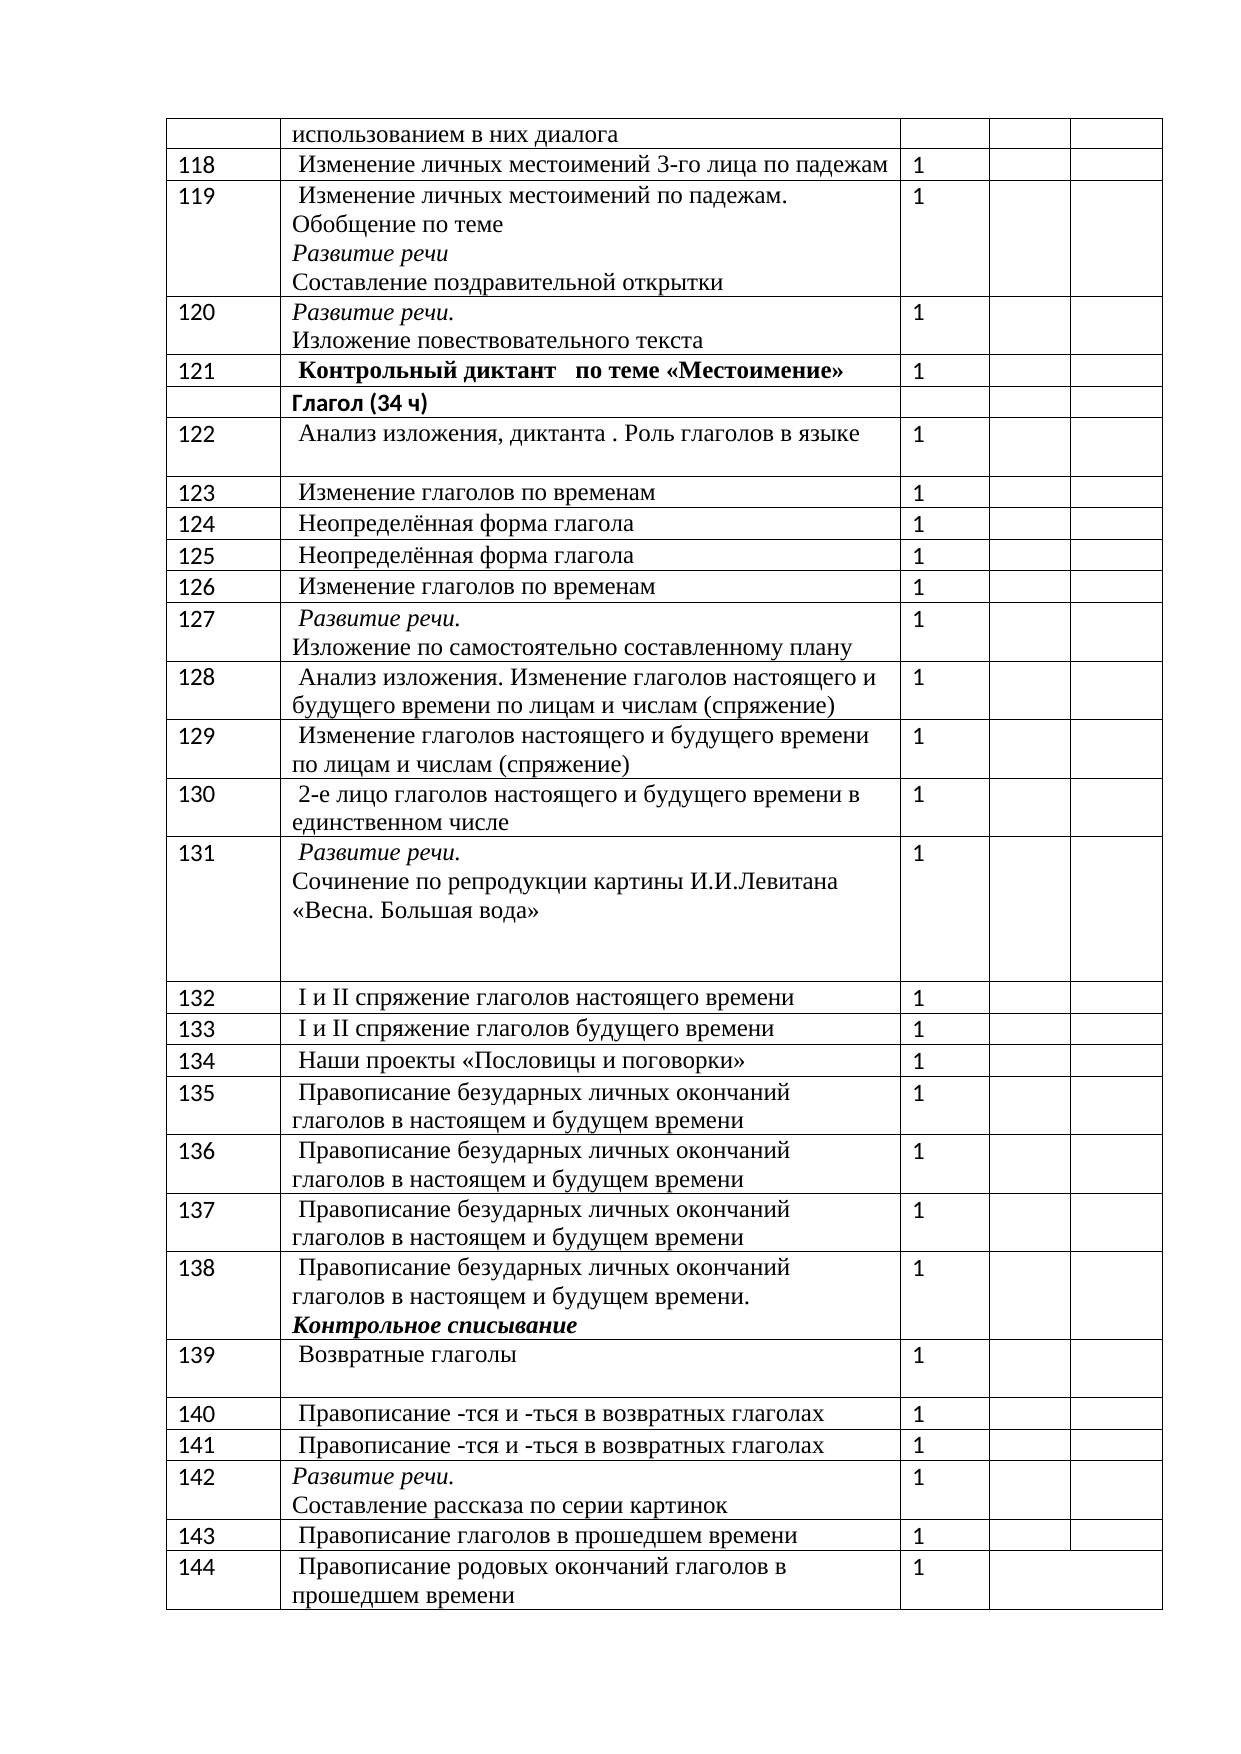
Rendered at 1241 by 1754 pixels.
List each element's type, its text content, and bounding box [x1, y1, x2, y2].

table_cell 1 [901, 1077, 989, 1134]
table_cell [1071, 1461, 1162, 1519]
table_cell 137 [167, 1194, 280, 1251]
table_cell 1 [901, 540, 989, 570]
table_cell [1071, 1077, 1162, 1134]
table_cell 1 [901, 119, 989, 148]
table_cell 117 [167, 119, 280, 148]
table_cell 1 [901, 1252, 989, 1338]
table_cell [1071, 1014, 1162, 1044]
table_cell 125 [167, 540, 280, 570]
table_cell [990, 418, 1070, 476]
table_cell [990, 662, 1070, 719]
table_cell 131 [167, 837, 280, 981]
table_cell 1 [901, 837, 989, 981]
table_cell 1 [901, 181, 989, 296]
table_cell 136 [167, 1135, 280, 1193]
table_cell Правописание безударных личных окончаний глаголов в настоящем и будущем времени [744, 1135, 900, 1193]
table_cell Изменение глаголов по временам [281, 477, 900, 507]
table_cell [990, 1520, 1070, 1550]
table_cell Наши проекты «Пословицы и поговорки» [281, 1045, 900, 1076]
table_cell Развитие речи. Изложение по самостоятельно составленному плану [281, 603, 900, 661]
table_cell 1 [901, 571, 989, 602]
table_cell [1071, 119, 1162, 148]
table_cell 1 [901, 1135, 989, 1193]
table_cell 126 [167, 571, 280, 602]
table_cell [1071, 982, 1162, 1012]
table_cell [1071, 418, 1162, 476]
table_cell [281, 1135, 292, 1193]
table_cell Глагол (34 ч) [281, 387, 900, 417]
table_cell 118 [167, 149, 280, 179]
table_cell [990, 837, 1070, 981]
table_cell [1071, 779, 1162, 836]
table_cell 1 [901, 1520, 989, 1550]
table_cell 1 [901, 982, 989, 1012]
table_cell Изменение глаголов по временам [281, 571, 900, 602]
table_cell 138 [167, 1252, 280, 1338]
table_cell [1071, 297, 1162, 354]
table_cell [990, 1135, 1070, 1193]
table_cell Изменение личных местоимений по падежам. Обобщение по теме Развитие речи Составление поздравительной открытки [281, 181, 900, 296]
table_cell 1 [901, 1014, 989, 1044]
table_cell [1071, 571, 1162, 602]
table_cell Правописание -тся и -ться в возвратных глаголах [281, 1430, 900, 1460]
table_cell 122 [167, 418, 280, 476]
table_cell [281, 119, 900, 148]
table_cell [1071, 1520, 1162, 1550]
table_cell 139 [167, 1340, 280, 1397]
table_cell 1 [901, 355, 989, 386]
table_cell [1071, 1135, 1162, 1193]
table_cell [1071, 149, 1162, 179]
table_cell [1071, 603, 1162, 661]
table_cell 128 [167, 662, 280, 719]
table_cell [990, 720, 1070, 778]
table_cell 1 [901, 1340, 989, 1397]
table_cell [990, 387, 1070, 417]
table_cell [990, 508, 1070, 539]
table_cell 1 [901, 1045, 989, 1076]
table_cell [1071, 355, 1162, 386]
table_cell 1 [901, 1430, 989, 1460]
table_cell Развитие речи. Составление рассказа по серии картинок [281, 1461, 900, 1519]
table_cell 1 [901, 603, 989, 661]
table_cell [990, 1045, 1070, 1076]
table_cell [1071, 540, 1162, 570]
table_cell [1071, 720, 1162, 778]
table_cell [990, 779, 1070, 836]
table_cell 1 [901, 1461, 989, 1519]
table_cell [990, 181, 1070, 296]
table_cell I и II спряжение глаголов настоящего времени [281, 982, 900, 1012]
table_cell Контрольный диктант по теме «Местоимение» [281, 355, 900, 386]
table_cell 140 [167, 1398, 280, 1429]
table_cell 1 [901, 477, 989, 507]
table_cell 1 [901, 508, 989, 539]
table_cell I и II спряжение глаголов будущего времени [281, 1014, 900, 1044]
table_cell 120 [167, 297, 280, 354]
table_cell Правописание родовых окончаний глаголов в прошедшем времени [515, 1551, 900, 1609]
table_cell Анализ изложения, диктанта . Роль глаголов в языке [281, 418, 900, 476]
table_cell [990, 1252, 1070, 1338]
table_cell 1 [901, 720, 989, 778]
table_cell [990, 1194, 1070, 1251]
table_cell [167, 387, 280, 417]
table_cell Правописание глаголов в прошедшем времени [281, 1520, 900, 1550]
table_cell 2-е лицо глаголов настоящего и будущего времени в единственном числе [281, 779, 900, 836]
table_cell [990, 1340, 1070, 1397]
table_cell [990, 1551, 1162, 1609]
table_cell [1071, 1045, 1162, 1076]
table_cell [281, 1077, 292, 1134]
table_cell 142 [167, 1461, 280, 1519]
table_cell 135 [167, 1077, 280, 1134]
table_cell [990, 571, 1070, 602]
table_cell 124 [167, 508, 280, 539]
table_cell [990, 1461, 1070, 1519]
table_cell Правописание безударных личных окончаний глаголов в настоящем и будущем времени. Контрольное списывание [281, 1252, 900, 1338]
table_cell [990, 1430, 1070, 1460]
table_cell [990, 477, 1070, 507]
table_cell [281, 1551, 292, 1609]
table_cell Неопределённая форма глагола [281, 508, 900, 539]
table_cell [901, 387, 989, 417]
table_cell [990, 119, 1070, 148]
table_cell Развитие речи. Изложение повествовательного текста [281, 297, 900, 354]
table_cell Анализ изложения. Изменение глаголов настоящего и будущего времени по лицам и числам (спряжение) [281, 662, 900, 719]
table_cell [990, 1077, 1070, 1134]
table_cell Изменение личных местоимений 3-го лица по падежам [281, 149, 900, 179]
table_cell 1 [901, 297, 989, 354]
table_cell 141 [167, 1430, 280, 1460]
table_cell [990, 149, 1070, 179]
table_cell [990, 982, 1070, 1012]
table_cell Правописание безударных личных окончаний глаголов в настоящем и будущем времени [744, 1077, 900, 1134]
table_cell [1071, 1194, 1162, 1251]
table_cell Правописание безударных личных окончаний глаголов в настоящем и будущем времени [281, 1194, 900, 1251]
table_cell [1071, 1430, 1162, 1460]
table_cell 129 [167, 720, 280, 778]
table_cell 130 [167, 779, 280, 836]
table_cell [990, 1014, 1070, 1044]
table_cell [990, 355, 1070, 386]
table_cell 143 [167, 1520, 280, 1550]
table_cell [990, 1398, 1070, 1429]
table_cell 133 [167, 1014, 280, 1044]
table_cell [1071, 387, 1162, 417]
table_cell [990, 603, 1070, 661]
table_cell Изменение глаголов настоящего и будущего времени по лицам и числам (спряжение) [281, 720, 900, 778]
table_cell [990, 540, 1070, 570]
table_cell 134 [167, 1045, 280, 1076]
table_cell [1071, 181, 1162, 296]
table_cell [1071, 1398, 1162, 1429]
table_cell 144 [167, 1551, 280, 1609]
table_cell [1071, 837, 1162, 981]
table_cell 1 [901, 1398, 989, 1429]
table_cell 123 [167, 477, 280, 507]
table_cell [990, 297, 1070, 354]
table_cell [1071, 508, 1162, 539]
table_cell Неопределённая форма глагола [281, 540, 900, 570]
table_cell 1 [901, 779, 989, 836]
table_cell 119 [167, 181, 280, 296]
table_cell Возвратные глаголы [281, 1340, 900, 1397]
table_cell 1 [901, 418, 989, 476]
table_cell Развитие речи. Сочинение по репродукции картины И.И.Левитана «Весна. Большая вода» [281, 837, 900, 981]
table_cell [1071, 1252, 1162, 1338]
table_cell Правописание -тся и -ться в возвратных глаголах [281, 1398, 900, 1429]
table_cell [1071, 477, 1162, 507]
table_cell 1 [901, 662, 989, 719]
table_cell 132 [167, 982, 280, 1012]
table_cell 127 [167, 603, 280, 661]
table_cell 1 [901, 1551, 989, 1609]
table_cell 1 [901, 1194, 989, 1251]
table_cell [1071, 1340, 1162, 1397]
table_cell 121 [167, 355, 280, 386]
table_cell 1 [901, 149, 989, 179]
table_cell [1071, 662, 1162, 719]
